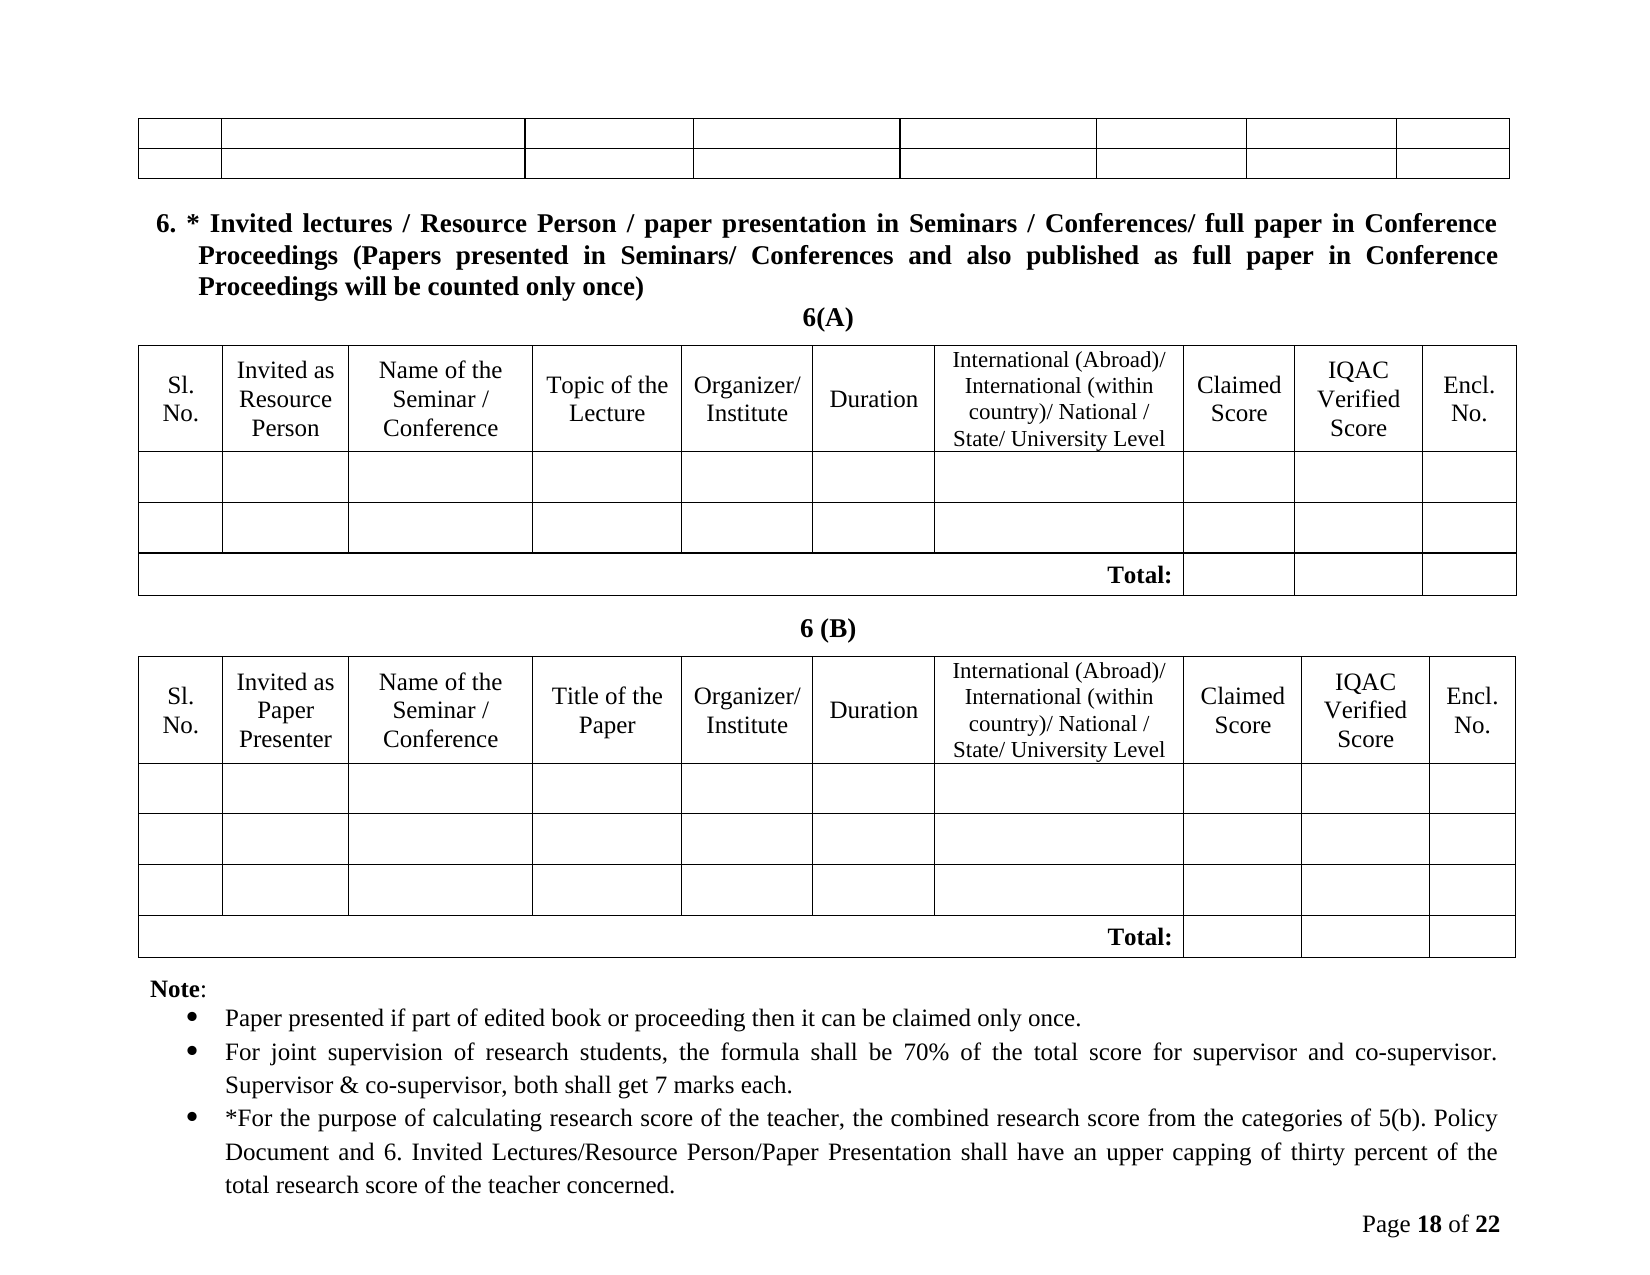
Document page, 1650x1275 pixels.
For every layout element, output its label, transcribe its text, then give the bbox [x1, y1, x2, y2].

table_cell [813, 865, 934, 914]
table_cell [526, 149, 693, 178]
table_cell [139, 814, 222, 864]
table_header Topic of the Lecture [533, 346, 681, 451]
text 6. * Invited lectures / Resource Person / paper presentation in Seminars / Conferences/ full paper in Conference Proceedings (Papers presented in Seminars/ Conferences and also published as full paper in Conference Proceedings will be counted only once) [156, 208, 1500, 301]
table_header Organizer/ Institute [682, 346, 812, 451]
table_header IQAC Verified Score [1302, 657, 1429, 763]
table_cell [1302, 916, 1429, 957]
table_cell Total: [139, 554, 1183, 595]
text Note: [150, 974, 1500, 1003]
list Paper presented if part of edited book or proceeding then it can be claimed only once. [187, 1003, 1500, 1033]
table_header Name of the Seminar / Conference [349, 346, 532, 451]
table_cell [349, 865, 532, 914]
table_cell [223, 503, 348, 552]
table_header Invited as Resource Person [223, 346, 348, 451]
table_cell [526, 119, 693, 148]
table_cell [223, 865, 348, 914]
text 6(A) [156, 301, 1500, 332]
text 6 (B) [156, 612, 1500, 644]
table_header Duration [813, 346, 934, 451]
table_header Duration [813, 657, 934, 763]
table_cell [222, 149, 524, 178]
table_cell [1295, 452, 1422, 502]
table_header IQAC Verified Score [1295, 346, 1422, 451]
table_cell [139, 452, 222, 502]
table_header Name of the Seminar / Conference [349, 657, 532, 763]
table_cell [1247, 149, 1396, 178]
table_cell [139, 764, 222, 813]
table_cell [935, 452, 1183, 502]
table_header Title of the Paper [533, 657, 681, 763]
table_cell [813, 814, 934, 864]
table_cell [349, 814, 532, 864]
table_cell [1247, 119, 1396, 148]
table_header Claimed Score [1184, 657, 1301, 763]
table_cell [682, 764, 812, 813]
table_cell [139, 865, 222, 914]
table_cell [533, 814, 681, 864]
table_cell [349, 503, 532, 552]
table_cell [1430, 764, 1515, 813]
table_cell Total: [139, 916, 1183, 957]
table_cell [694, 149, 899, 178]
table_cell [533, 452, 681, 502]
table_cell [1184, 764, 1301, 813]
table_cell [1397, 149, 1509, 178]
table_cell [1097, 119, 1246, 148]
table_header International (Abroad)/ International (within country)/ National / State/ University Level [935, 346, 1183, 451]
table_cell [1423, 503, 1516, 552]
table_cell [1184, 503, 1294, 552]
table_header Organizer/ Institute [682, 657, 812, 763]
table_cell [533, 503, 681, 552]
table_cell [813, 452, 934, 502]
table_cell [349, 452, 532, 502]
list For joint supervision of research students, the formula shall be 70% of the total score for supervisor and co-supervisor. Supervisor & co-supervisor, both shall get 7 marks each. [187, 1037, 1500, 1099]
table_cell [682, 865, 812, 914]
table_cell [682, 503, 812, 552]
table_cell [139, 119, 221, 148]
table_cell [1295, 554, 1422, 595]
table_header Sl. No. [139, 346, 222, 451]
table_cell [1184, 452, 1294, 502]
table_cell [1423, 554, 1516, 595]
table_cell [682, 452, 812, 502]
table_cell [223, 764, 348, 813]
table_header International (Abroad)/ International (within country)/ National / State/ University Level [935, 657, 1183, 763]
table_cell [1295, 503, 1422, 552]
table_header Encl. No. [1430, 657, 1515, 763]
table_cell [1430, 916, 1515, 957]
table_cell [1302, 764, 1429, 813]
table_header Sl. No. [139, 657, 222, 763]
table_cell [223, 814, 348, 864]
table_cell [935, 503, 1183, 552]
table_header Encl. No. [1423, 346, 1516, 451]
table_header Invited as Paper Presenter [223, 657, 348, 763]
table_cell [901, 119, 1096, 148]
table_cell [1184, 916, 1301, 957]
table_cell [1430, 814, 1515, 864]
table_cell [682, 814, 812, 864]
table_cell [349, 764, 532, 813]
table_cell [694, 119, 899, 148]
table_cell [935, 865, 1183, 914]
table_cell [1184, 554, 1294, 595]
table_cell [1184, 865, 1301, 914]
table_cell [533, 764, 681, 813]
table_cell [935, 814, 1183, 864]
table_cell [1302, 865, 1429, 914]
table_cell [222, 119, 524, 148]
table_cell [1430, 865, 1515, 914]
table_cell [223, 452, 348, 502]
table_cell [1097, 149, 1246, 178]
table_cell [1423, 452, 1516, 502]
table_cell [1302, 814, 1429, 864]
table_cell [1397, 119, 1509, 148]
table_header Claimed Score [1184, 346, 1294, 451]
table_cell [901, 149, 1096, 178]
list *For the purpose of calculating research score of the teacher, the combined research score from the categories of 5(b). Policy Document and 6. Invited Lectures/Resource Person/Paper Presentation shall have an upper capping of thirty percent of the total research score of the teacher concerned. [187, 1103, 1500, 1199]
table_cell [935, 764, 1183, 813]
table_cell [1184, 814, 1301, 864]
table_cell [813, 503, 934, 552]
table_cell [533, 865, 681, 914]
table_cell [139, 149, 221, 178]
table_cell [139, 503, 222, 552]
table_cell [813, 764, 934, 813]
